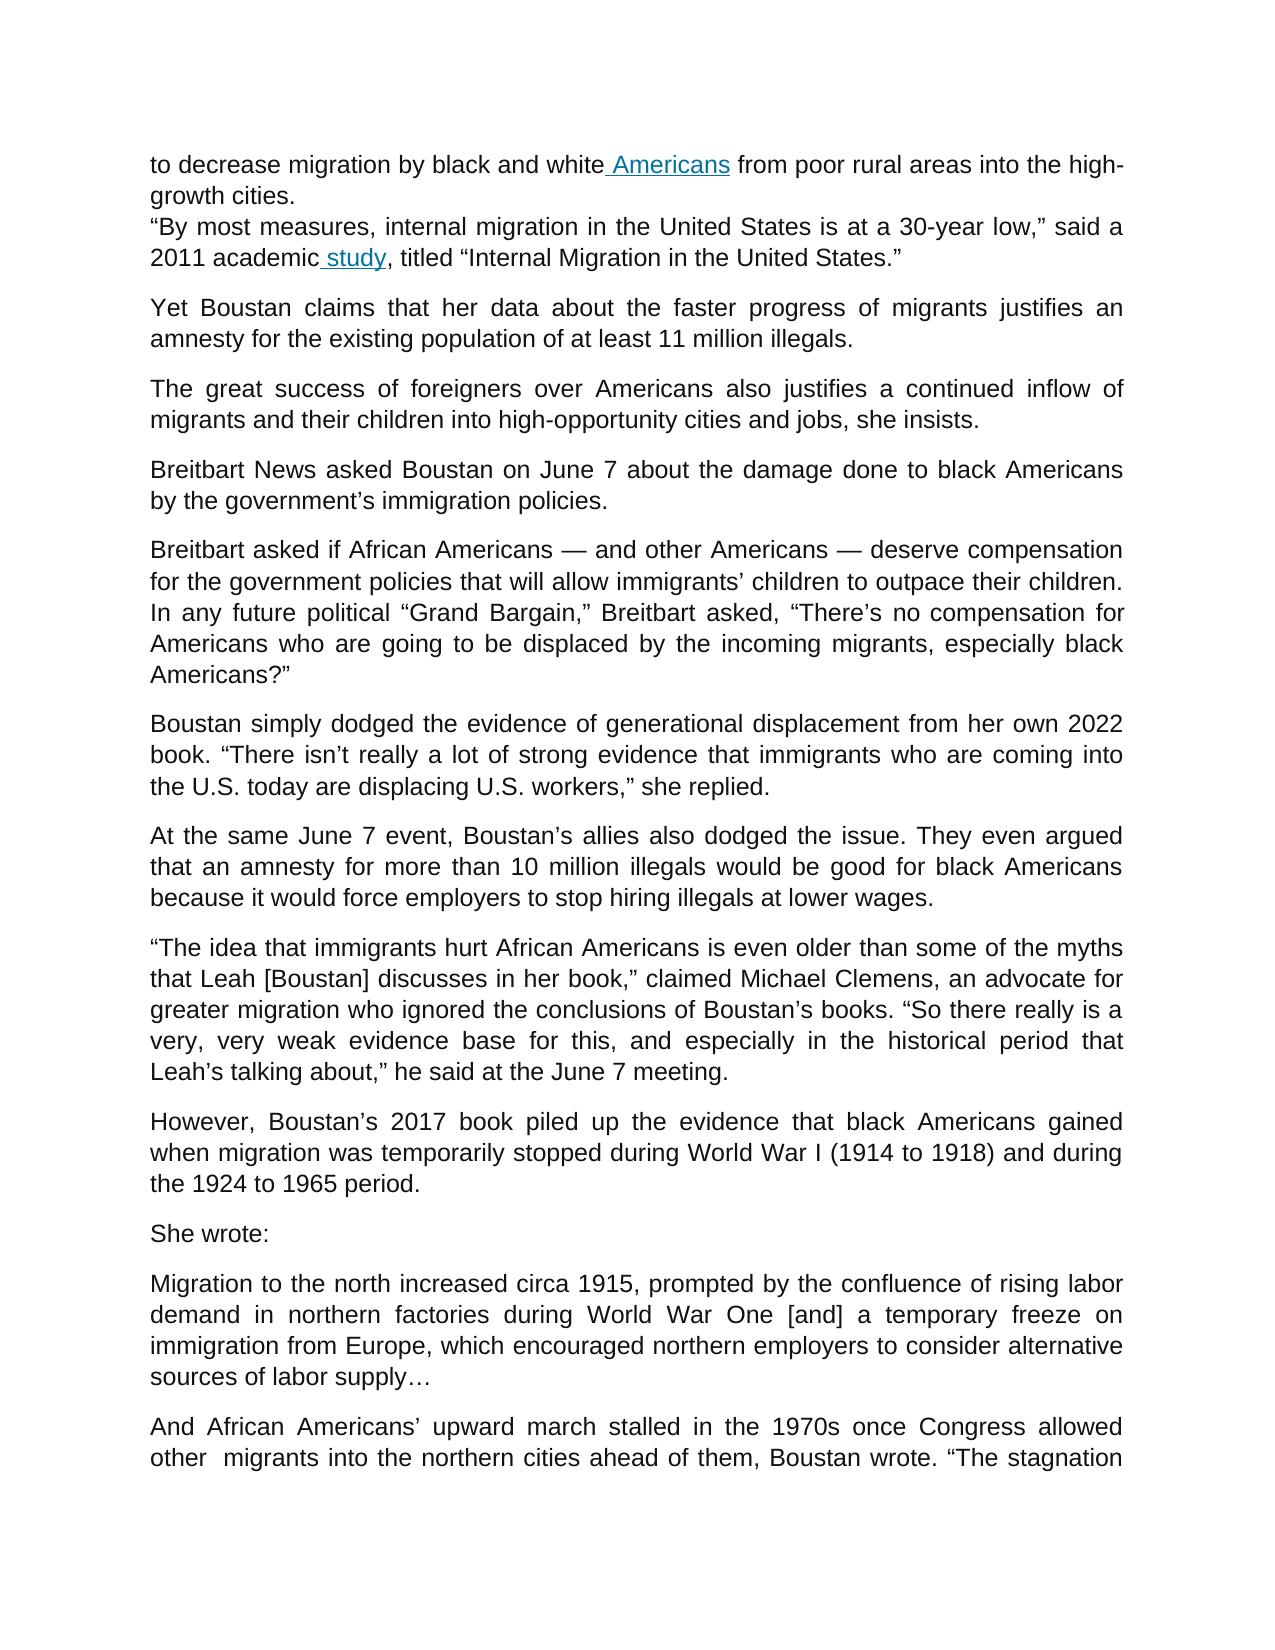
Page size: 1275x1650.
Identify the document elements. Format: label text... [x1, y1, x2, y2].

text At the same June 7 event, Boustan’s allies also dodged the issue. They even argued that an amnesty for more than 10 million illegals would be good for black Americans because it would force employers to stop hiring illegals at lower wages. [150, 821, 1125, 912]
text However, Boustan’s 2017 book piled up the evidence that black Americans gained when migration was temporarily stopped during World War I (1914 to 1918) and during the 1924 to 1965 period. [150, 1107, 1125, 1198]
text Breitbart asked if African Americans — and other Americans — deserve compensation for the government policies that will allow immigrants’ children to outpace their children. In any future political “Grand Bargain,” Breitbart asked, “There’s no compensation for Americans who are going to be displaced by the incoming migrants, especially black Americans?” [150, 535, 1125, 688]
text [150, 150, 1125, 210]
text The great success of foreigners over Americans also justifies a continued inflow of migrants and their children into high-opportunity cities and jobs, she insists. [150, 374, 1125, 433]
text “By most measures, internal migration in the United States is at a 30-year low,” said a 2011 academic study, titled “Internal Migration in the United States.” [150, 212, 1125, 272]
text Yet Boustan claims that her data about the faster progress of migrants justifies an amnesty for the existing population of at least 11 million illegals. [150, 293, 1125, 353]
text She wrote: [150, 1219, 1125, 1248]
text “The idea that immigrants hurt African Americans is even older than some of the myths that Leah [Boustan] discusses in her book,” claimed Michael Clemens, an advocate for greater migration who ignored the conclusions of Boustan’s books. “So there really is a very, very weak evidence base for this, and especially in the historical period that Leah’s talking about,” he said at the June 7 meeting. [150, 933, 1125, 1086]
text Breitbart News asked Boustan on June 7 about the damage done to black Americans by the government’s immigration policies. [150, 454, 1125, 514]
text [150, 1412, 1125, 1471]
text Migration to the north increased circa 1915, prompted by the confluence of rising labor demand in northern factories during World War One [and] a temporary freeze on immigration from Europe, which encouraged northern employers to consider alternative sources of labor supply… [150, 1269, 1125, 1391]
text Boustan simply dodged the evidence of generational displacement from her own 2022 book. “There isn’t really a lot of strong evidence that immigrants who are coming into the U.S. today are displacing U.S. workers,” she replied. [150, 709, 1125, 800]
